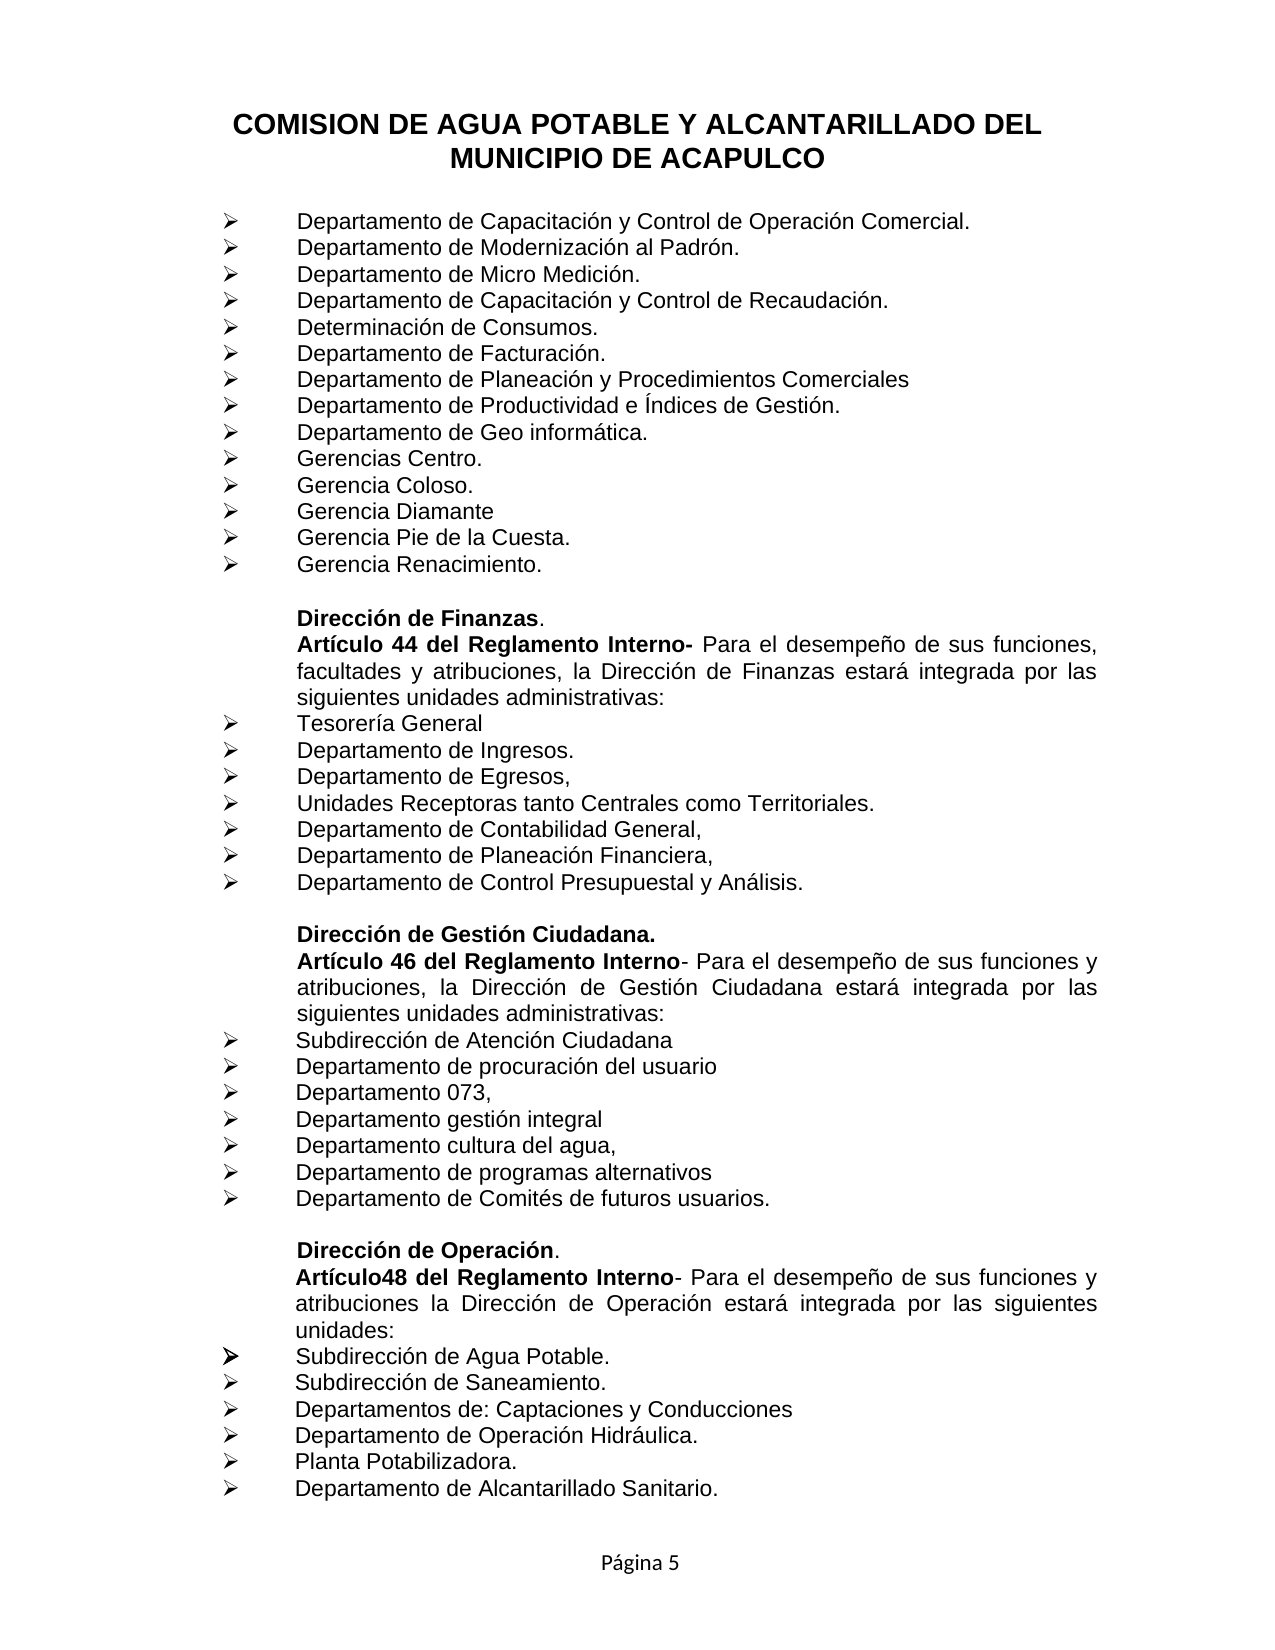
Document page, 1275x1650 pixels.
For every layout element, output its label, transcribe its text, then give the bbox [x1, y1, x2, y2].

list Gerencia Pie de la Cuesta. [222, 524, 1098, 551]
list Gerencia Renacimiento. [222, 551, 1098, 577]
list Gerencia Coloso. [222, 472, 1098, 498]
list Artículo 46 del Reglamento Interno- Para el desempeño de sus funciones y atribuciones, la Dirección de Gestión Ciudadana estará integrada por las siguientes unidades administrativas: [297, 948, 1098, 1027]
list Departamento cultura del agua, [222, 1132, 1098, 1158]
list Dirección de Finanzas. [297, 605, 1098, 631]
list Departamento de Alcantarillado Sanitario. [222, 1475, 1098, 1501]
list Departamento de Productividad e Índices de Gestión. [222, 392, 1098, 419]
list Departamento de programas alternativos [222, 1158, 1098, 1185]
list Departamento de Comités de futuros usuarios. [222, 1185, 1098, 1211]
list Planta Potabilizadora. [222, 1448, 1098, 1475]
list Subdirección de Agua Potable. [222, 1343, 1098, 1369]
list Departamentos de: Captaciones y Conducciones [222, 1396, 1098, 1422]
list Departamento de Egresos, [222, 763, 1098, 789]
list Departamento de Planeación y Procedimientos Comerciales [222, 366, 1098, 392]
list Tesorería General [222, 710, 1098, 737]
text Artículo48 del Reglamento Interno- Para el desempeño de sus funciones y atribuciones la Dirección de Operación estará integrada por las siguientes unidades: [295, 1264, 1098, 1343]
list Gerencia Diamante [222, 498, 1098, 524]
list Departamento de Modernización al Padrón. [222, 234, 1098, 261]
list Departamento de Operación Hidráulica. [222, 1422, 1098, 1448]
list Departamento de Control Presupuestal y Análisis. [222, 868, 1098, 895]
list Subdirección de Atención Ciudadana [222, 1027, 1098, 1053]
list Dirección de Operación. [297, 1237, 1098, 1264]
list Departamento de Micro Medición. [222, 261, 1098, 287]
list Departamento 073, [222, 1079, 1098, 1106]
list Departamento de Geo informática. [222, 419, 1098, 445]
list Departamento de Capacitación y Control de Recaudación. [222, 287, 1098, 313]
list Unidades Receptoras tanto Centrales como Territoriales. [222, 789, 1098, 816]
list Gerencias Centro. [222, 445, 1098, 472]
list Departamento de procuración del usuario [222, 1053, 1098, 1079]
list Departamento gestión integral [222, 1106, 1098, 1132]
list Determinación de Consumos. [222, 313, 1098, 340]
list Departamento de Capacitación y Control de Operación Comercial. [222, 208, 1098, 234]
list Artículo 44 del Reglamento Interno- Para el desempeño de sus funciones, facultades y atribuciones, la Dirección de Finanzas estará integrada por las siguientes unidades administrativas: [297, 631, 1098, 710]
list Dirección de Gestión Ciudadana. [297, 921, 1098, 948]
list Departamento de Contabilidad General, [222, 816, 1098, 842]
list Departamento de Facturación. [222, 340, 1098, 366]
list Subdirección de Saneamiento. [222, 1369, 1098, 1396]
list Departamento de Ingresos. [222, 737, 1098, 763]
list Departamento de Planeación Financiera, [222, 842, 1098, 868]
